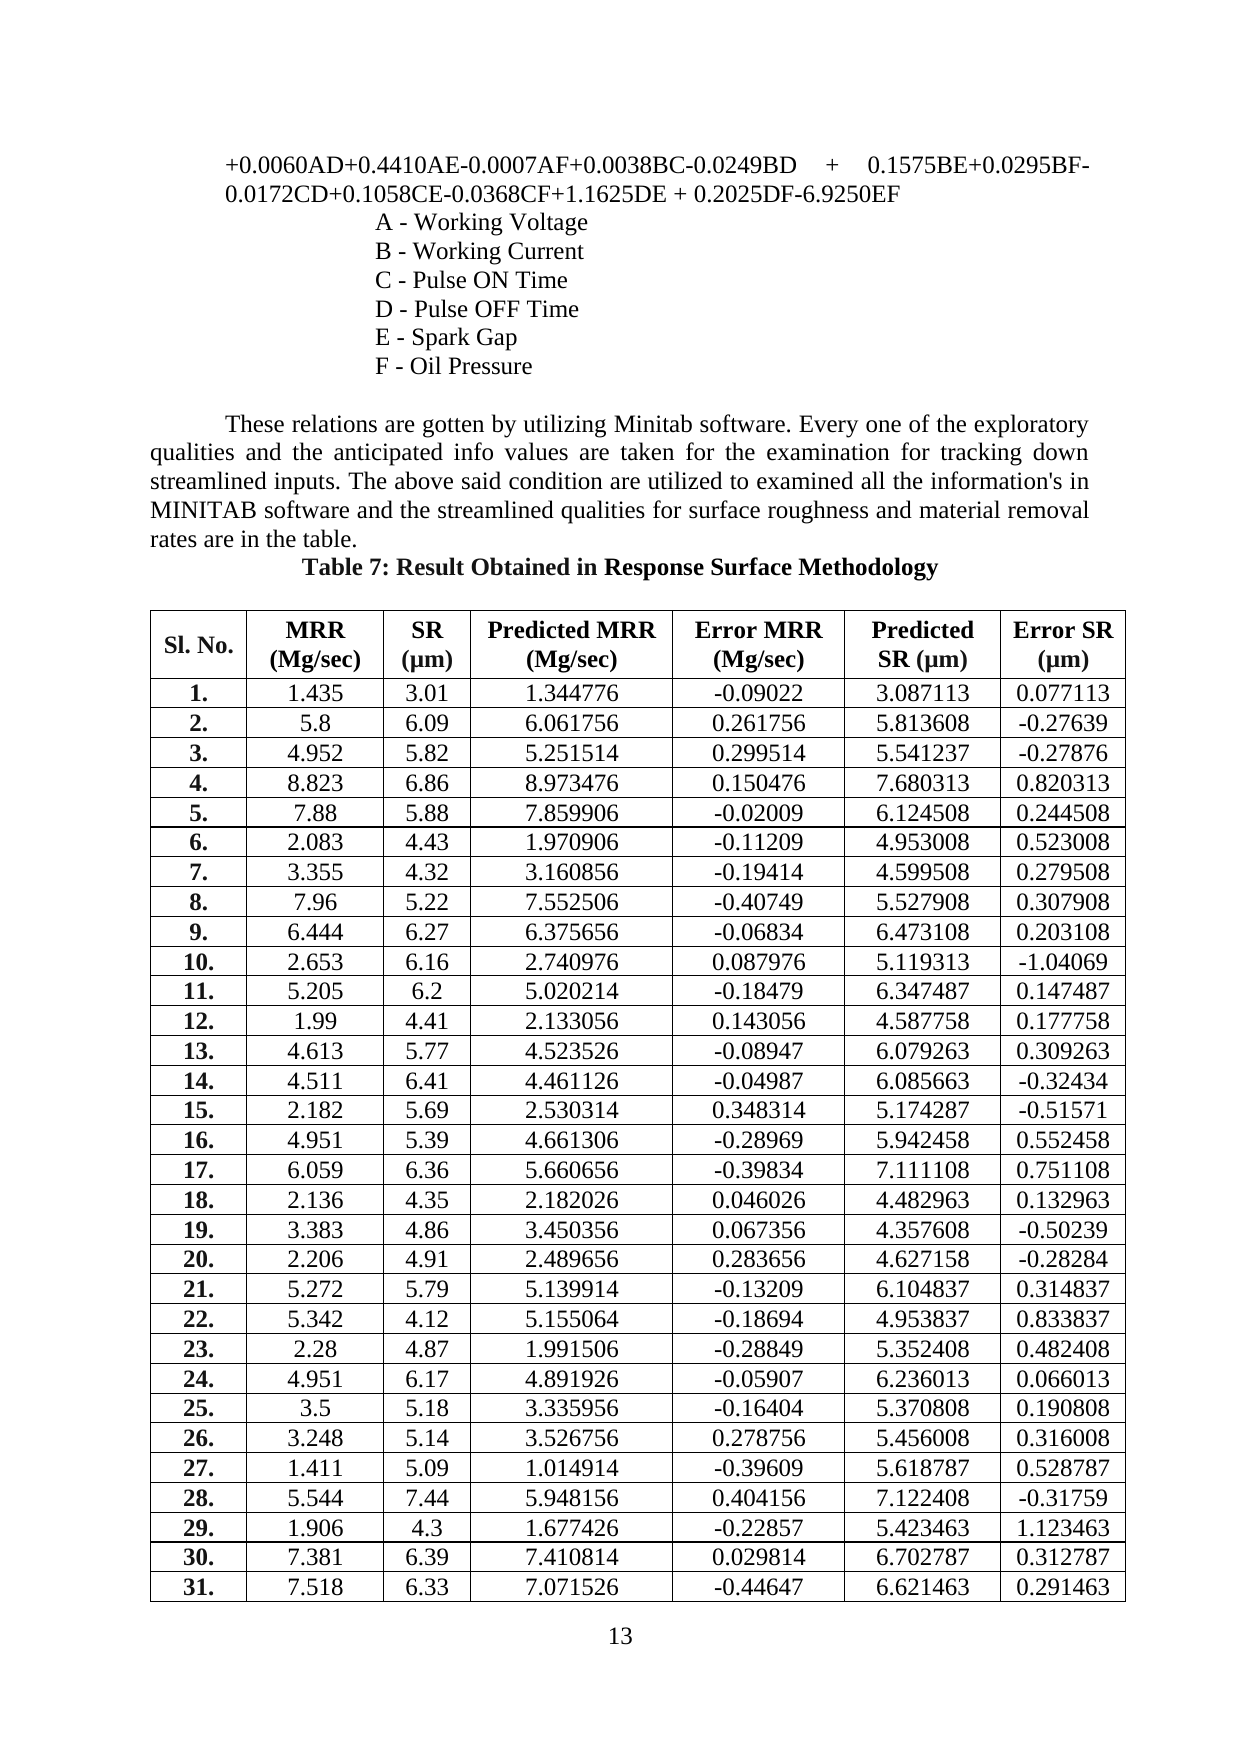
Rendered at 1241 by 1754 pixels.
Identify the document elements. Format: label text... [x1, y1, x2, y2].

table_cell 5.544 [247, 1483, 383, 1512]
table_cell 3.248 [247, 1423, 383, 1452]
table_header SR (µm) [384, 611, 470, 677]
text A - Working Voltage [300, 207, 1090, 236]
table_cell 30. [151, 1543, 246, 1571]
table_cell 5.456008 [845, 1423, 1000, 1452]
table_cell 4.511 [247, 1066, 383, 1094]
table_cell 4.32 [384, 857, 470, 886]
table_cell -0.19414 [673, 857, 844, 886]
table_cell -0.32434 [1001, 1066, 1125, 1094]
table_cell 4.891926 [471, 1364, 672, 1392]
table_cell 24. [151, 1364, 246, 1392]
table_cell 1.435 [247, 679, 383, 707]
text F - Oil Pressure [300, 351, 1090, 380]
table_cell 25. [151, 1394, 246, 1422]
table_cell 0.316008 [1001, 1423, 1125, 1452]
table_cell 1.411 [247, 1453, 383, 1482]
table_cell 5.79 [384, 1274, 470, 1303]
table_cell 0.046026 [673, 1185, 844, 1214]
table_header Predicted MRR (Mg/sec) [471, 611, 672, 677]
table_cell 20. [151, 1245, 246, 1273]
table_cell 1.014914 [471, 1453, 672, 1482]
table_cell 0.067356 [673, 1215, 844, 1243]
table_cell 4.627158 [845, 1245, 1000, 1273]
table_cell 0.244508 [1001, 798, 1125, 826]
table_cell 0.150476 [673, 768, 844, 797]
table_cell 6. [151, 828, 246, 856]
table_cell 6.444 [247, 917, 383, 946]
table_cell 0.278756 [673, 1423, 844, 1452]
table_cell 3.087113 [845, 679, 1000, 707]
table_cell 0.404156 [673, 1483, 844, 1512]
table_cell 5.342 [247, 1304, 383, 1333]
table_cell 4.12 [384, 1304, 470, 1333]
table_cell 0.307908 [1001, 887, 1125, 916]
table_cell 6.702787 [845, 1543, 1000, 1571]
table_cell -0.13209 [673, 1274, 844, 1303]
table_cell 2.083 [247, 828, 383, 856]
table_cell -0.51571 [1001, 1096, 1125, 1124]
table_cell 3.383 [247, 1215, 383, 1243]
table_cell 4.482963 [845, 1185, 1000, 1214]
table_header Error SR (µm) [1001, 611, 1125, 677]
table_cell 6.104837 [845, 1274, 1000, 1303]
table_cell 5.18 [384, 1394, 470, 1422]
table_cell -0.18479 [673, 976, 844, 1005]
table_cell 2.740976 [471, 947, 672, 975]
text These relations are gotten by utilizing Minitab software. Every one of the exploratory qualities and the anticipated info values are taken for the examination for tracking down streamlined inputs. The above said condition are utilized to examined all the information's in MINITAB software and the streamlined qualities for surface roughness and material removal rates are in the table. [150, 409, 1090, 552]
table_cell 0.348314 [673, 1096, 844, 1124]
table_cell 0.279508 [1001, 857, 1125, 886]
table_cell 0.147487 [1001, 976, 1125, 1005]
table_header Error MRR (Mg/sec) [673, 611, 844, 677]
table_cell -0.40749 [673, 887, 844, 916]
table_cell 8. [151, 887, 246, 916]
table_cell 0.029814 [673, 1543, 844, 1571]
table_cell 5.541237 [845, 738, 1000, 767]
table_cell 5.69 [384, 1096, 470, 1124]
table_cell 13. [151, 1036, 246, 1065]
table_cell -0.50239 [1001, 1215, 1125, 1243]
text C - Pulse ON Time [300, 265, 1090, 294]
table_cell 4.953837 [845, 1304, 1000, 1333]
table_cell -0.28849 [673, 1334, 844, 1363]
table_cell 28. [151, 1483, 246, 1512]
table_cell 0.312787 [1001, 1543, 1125, 1571]
table_cell 3. [151, 738, 246, 767]
table_cell 2.653 [247, 947, 383, 975]
table_cell 5.251514 [471, 738, 672, 767]
table_cell 5.174287 [845, 1096, 1000, 1124]
table_cell 0.283656 [673, 1245, 844, 1273]
table_cell -0.39834 [673, 1155, 844, 1184]
table_cell 6.41 [384, 1066, 470, 1094]
table_cell 0.833837 [1001, 1304, 1125, 1333]
table_cell 6.621463 [845, 1572, 1000, 1601]
table_cell 5.22 [384, 887, 470, 916]
table_cell 5.09 [384, 1453, 470, 1482]
table_cell 7. [151, 857, 246, 886]
table_cell 6.473108 [845, 917, 1000, 946]
table_cell 2.182026 [471, 1185, 672, 1214]
table_cell 7.071526 [471, 1572, 672, 1601]
table_cell 6.09 [384, 708, 470, 737]
table_cell 5.82 [384, 738, 470, 767]
table_cell 6.124508 [845, 798, 1000, 826]
table_cell 8.823 [247, 768, 383, 797]
table_cell 3.5 [247, 1394, 383, 1422]
table_cell 0.077113 [1001, 679, 1125, 707]
table_cell 6.085663 [845, 1066, 1000, 1094]
table_cell 9. [151, 917, 246, 946]
table_cell 7.680313 [845, 768, 1000, 797]
table_cell 0.177758 [1001, 1006, 1125, 1035]
table_cell 2.206 [247, 1245, 383, 1273]
table_cell 4.953008 [845, 828, 1000, 856]
table_cell 2.489656 [471, 1245, 672, 1273]
table_header MRR (Mg/sec) [247, 611, 383, 677]
table_cell 4.357608 [845, 1215, 1000, 1243]
table_cell 7.96 [247, 887, 383, 916]
table_cell 0.309263 [1001, 1036, 1125, 1065]
table_cell 0.291463 [1001, 1572, 1125, 1601]
table_cell 5.020214 [471, 976, 672, 1005]
table_cell 4.613 [247, 1036, 383, 1065]
table_cell 1. [151, 679, 246, 707]
table_cell -0.22857 [673, 1513, 844, 1541]
table_cell 3.01 [384, 679, 470, 707]
table_cell 4.952 [247, 738, 383, 767]
table_cell 7.122408 [845, 1483, 1000, 1512]
table_cell 6.236013 [845, 1364, 1000, 1392]
table_cell 7.88 [247, 798, 383, 826]
table_cell 6.33 [384, 1572, 470, 1601]
table_cell 7.859906 [471, 798, 672, 826]
table_cell 0.751108 [1001, 1155, 1125, 1184]
table_cell 5.139914 [471, 1274, 672, 1303]
table_cell 4.86 [384, 1215, 470, 1243]
table_cell 1.991506 [471, 1334, 672, 1363]
table_cell -0.06834 [673, 917, 844, 946]
table_cell 3.160856 [471, 857, 672, 886]
table_cell 0.482408 [1001, 1334, 1125, 1363]
table_cell 4.91 [384, 1245, 470, 1273]
table_cell 7.552506 [471, 887, 672, 916]
table_cell 7.518 [247, 1572, 383, 1601]
table_cell 4.87 [384, 1334, 470, 1363]
table_cell 7.44 [384, 1483, 470, 1512]
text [225, 150, 1090, 207]
table_cell 5.39 [384, 1125, 470, 1154]
table_cell 0.190808 [1001, 1394, 1125, 1422]
table_cell -0.16404 [673, 1394, 844, 1422]
table_cell 0.552458 [1001, 1125, 1125, 1154]
table_cell 2. [151, 708, 246, 737]
table_cell 4.43 [384, 828, 470, 856]
table_cell 5. [151, 798, 246, 826]
table_cell 7.410814 [471, 1543, 672, 1571]
table_cell 0.523008 [1001, 828, 1125, 856]
table_cell 5.352408 [845, 1334, 1000, 1363]
table_cell 6.17 [384, 1364, 470, 1392]
table_cell 5.618787 [845, 1453, 1000, 1482]
table_cell 4.951 [247, 1364, 383, 1392]
table_cell -0.02009 [673, 798, 844, 826]
table_cell 31. [151, 1572, 246, 1601]
table_cell 6.347487 [845, 976, 1000, 1005]
table_cell 16. [151, 1125, 246, 1154]
table_cell -0.18694 [673, 1304, 844, 1333]
table_cell 4.41 [384, 1006, 470, 1035]
table_cell 1.123463 [1001, 1513, 1125, 1541]
table_cell -1.04069 [1001, 947, 1125, 975]
table_cell 0.087976 [673, 947, 844, 975]
table_cell 11. [151, 976, 246, 1005]
table_cell 27. [151, 1453, 246, 1482]
table_cell 4.661306 [471, 1125, 672, 1154]
table_cell 5.88 [384, 798, 470, 826]
table_cell -0.28969 [673, 1125, 844, 1154]
table_cell 3.526756 [471, 1423, 672, 1452]
table_cell 1.677426 [471, 1513, 672, 1541]
table_cell 14. [151, 1066, 246, 1094]
table_cell 6.079263 [845, 1036, 1000, 1065]
table_cell 4.3 [384, 1513, 470, 1541]
table_cell 10. [151, 947, 246, 975]
table_cell 4.461126 [471, 1066, 672, 1094]
table_header Predicted SR (µm) [845, 611, 1000, 677]
table_cell 5.272 [247, 1274, 383, 1303]
table_cell 5.370808 [845, 1394, 1000, 1422]
table_cell 5.813608 [845, 708, 1000, 737]
table_cell -0.27639 [1001, 708, 1125, 737]
table_cell 29. [151, 1513, 246, 1541]
table_cell 22. [151, 1304, 246, 1333]
table_cell -0.27876 [1001, 738, 1125, 767]
table_cell 4.35 [384, 1185, 470, 1214]
table_cell -0.11209 [673, 828, 844, 856]
table_cell 18. [151, 1185, 246, 1214]
table_cell -0.05907 [673, 1364, 844, 1392]
table_cell 8.973476 [471, 768, 672, 797]
table_cell 6.86 [384, 768, 470, 797]
table_cell 19. [151, 1215, 246, 1243]
table_cell 5.942458 [845, 1125, 1000, 1154]
table_cell 5.8 [247, 708, 383, 737]
table_cell -0.08947 [673, 1036, 844, 1065]
text B - Working Current [300, 236, 1090, 265]
table_cell 7.381 [247, 1543, 383, 1571]
table_cell 1.344776 [471, 679, 672, 707]
table_cell -0.31759 [1001, 1483, 1125, 1512]
table_cell 12. [151, 1006, 246, 1035]
table_cell 0.528787 [1001, 1453, 1125, 1482]
table_cell 4.951 [247, 1125, 383, 1154]
table_cell 6.375656 [471, 917, 672, 946]
table_cell -0.28284 [1001, 1245, 1125, 1273]
table_cell 4.523526 [471, 1036, 672, 1065]
table_cell 2.136 [247, 1185, 383, 1214]
table_cell 2.28 [247, 1334, 383, 1363]
table_cell 26. [151, 1423, 246, 1452]
table_cell 1.906 [247, 1513, 383, 1541]
table_cell 6.2 [384, 976, 470, 1005]
table_cell 0.066013 [1001, 1364, 1125, 1392]
table_header Sl. No. [151, 611, 246, 677]
table_cell 4.587758 [845, 1006, 1000, 1035]
table_cell 21. [151, 1274, 246, 1303]
table_cell -0.44647 [673, 1572, 844, 1601]
table_cell 0.299514 [673, 738, 844, 767]
table_cell 6.16 [384, 947, 470, 975]
table_cell 5.423463 [845, 1513, 1000, 1541]
table_cell 1.970906 [471, 828, 672, 856]
table_cell 6.27 [384, 917, 470, 946]
table_cell 2.182 [247, 1096, 383, 1124]
table_cell 0.261756 [673, 708, 844, 737]
table_cell 5.660656 [471, 1155, 672, 1184]
table_cell 5.948156 [471, 1483, 672, 1512]
table_cell 3.335956 [471, 1394, 672, 1422]
table_cell 2.530314 [471, 1096, 672, 1124]
table_cell 15. [151, 1096, 246, 1124]
table_cell 5.119313 [845, 947, 1000, 975]
table_cell 4. [151, 768, 246, 797]
table_cell 0.203108 [1001, 917, 1125, 946]
table_cell 6.061756 [471, 708, 672, 737]
text Table 7: Result Obtained in Response Surface Methodology [150, 552, 1090, 581]
table_cell -0.39609 [673, 1453, 844, 1482]
table_cell 0.132963 [1001, 1185, 1125, 1214]
text D - Pulse OFF Time [300, 294, 1090, 322]
table_cell 7.111108 [845, 1155, 1000, 1184]
table_cell 6.059 [247, 1155, 383, 1184]
table_cell 5.205 [247, 976, 383, 1005]
table_cell 4.599508 [845, 857, 1000, 886]
table_cell 17. [151, 1155, 246, 1184]
text E - Spark Gap [300, 322, 1090, 351]
table_cell 5.14 [384, 1423, 470, 1452]
table_cell 0.820313 [1001, 768, 1125, 797]
table_cell 6.39 [384, 1543, 470, 1571]
table_cell 5.77 [384, 1036, 470, 1065]
table_cell 0.314837 [1001, 1274, 1125, 1303]
table_cell 23. [151, 1334, 246, 1363]
table_cell 0.143056 [673, 1006, 844, 1035]
table_cell 1.99 [247, 1006, 383, 1035]
table_cell -0.04987 [673, 1066, 844, 1094]
table_cell 5.155064 [471, 1304, 672, 1333]
table_cell 5.527908 [845, 887, 1000, 916]
table_cell 6.36 [384, 1155, 470, 1184]
table_cell 2.133056 [471, 1006, 672, 1035]
table_cell 3.450356 [471, 1215, 672, 1243]
table_cell 3.355 [247, 857, 383, 886]
table_cell -0.09022 [673, 679, 844, 707]
